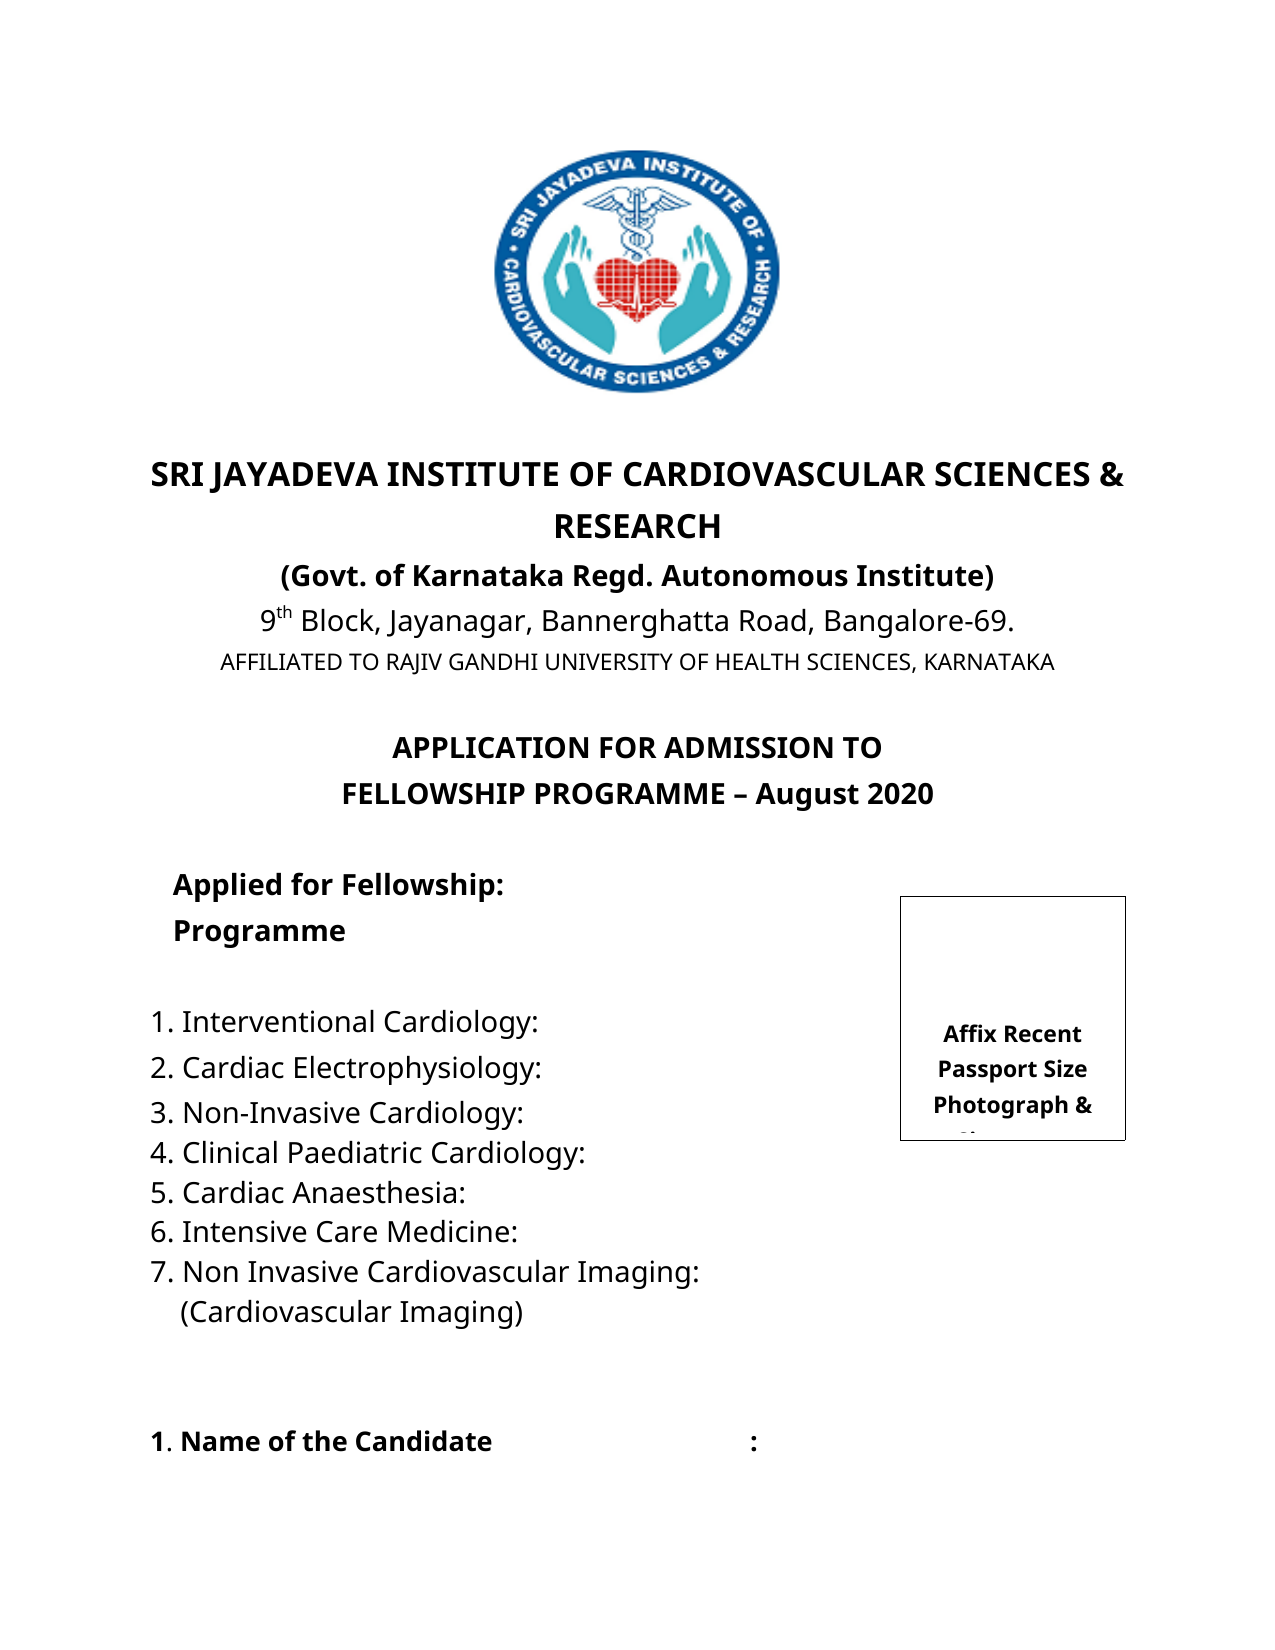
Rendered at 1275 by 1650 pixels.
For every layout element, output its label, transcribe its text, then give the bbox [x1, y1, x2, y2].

text 6. Intensive Care Medicine: [150, 1212, 1125, 1251]
text FELLOWSHIP PROGRAMME – August 2020 [150, 773, 1125, 813]
text 2. Cardiac Electrophysiology: [150, 1047, 900, 1087]
text 3. Non-Invasive Cardiology: [150, 1093, 900, 1132]
text AFFILIATED TO OF HEALTH SCIENCES, KARNATAKA [150, 646, 1125, 677]
text (Govt. of Karnataka Regd. Autonomous Institute) [150, 555, 1125, 594]
text 4. Clinical Paediatric Cardiology: [150, 1132, 1125, 1172]
text 7. Non Invasive Cardiovascular Imaging: [150, 1251, 1125, 1291]
picture [493, 150, 782, 395]
text 5. Cardiac Anaesthesia: [150, 1172, 1125, 1212]
text (Cardiovascular Imaging) [150, 1291, 1125, 1331]
text Applied for Fellowship: [150, 864, 1125, 904]
text Programme [150, 910, 900, 950]
text SRI JAYADEVA INSTITUTE OF CARDIOVASCULAR SCIENCES & RESEARCH [150, 451, 1125, 548]
text 1. Name of the Candidate : [150, 1422, 1125, 1459]
text 1. Interventional Cardiology: [150, 1001, 900, 1041]
text 9th Block, Jayanagar, Bannerghatta Road, Bangalore-69. [150, 601, 1125, 640]
text APPLICATION FOR ADMISSION TO [150, 728, 1125, 767]
